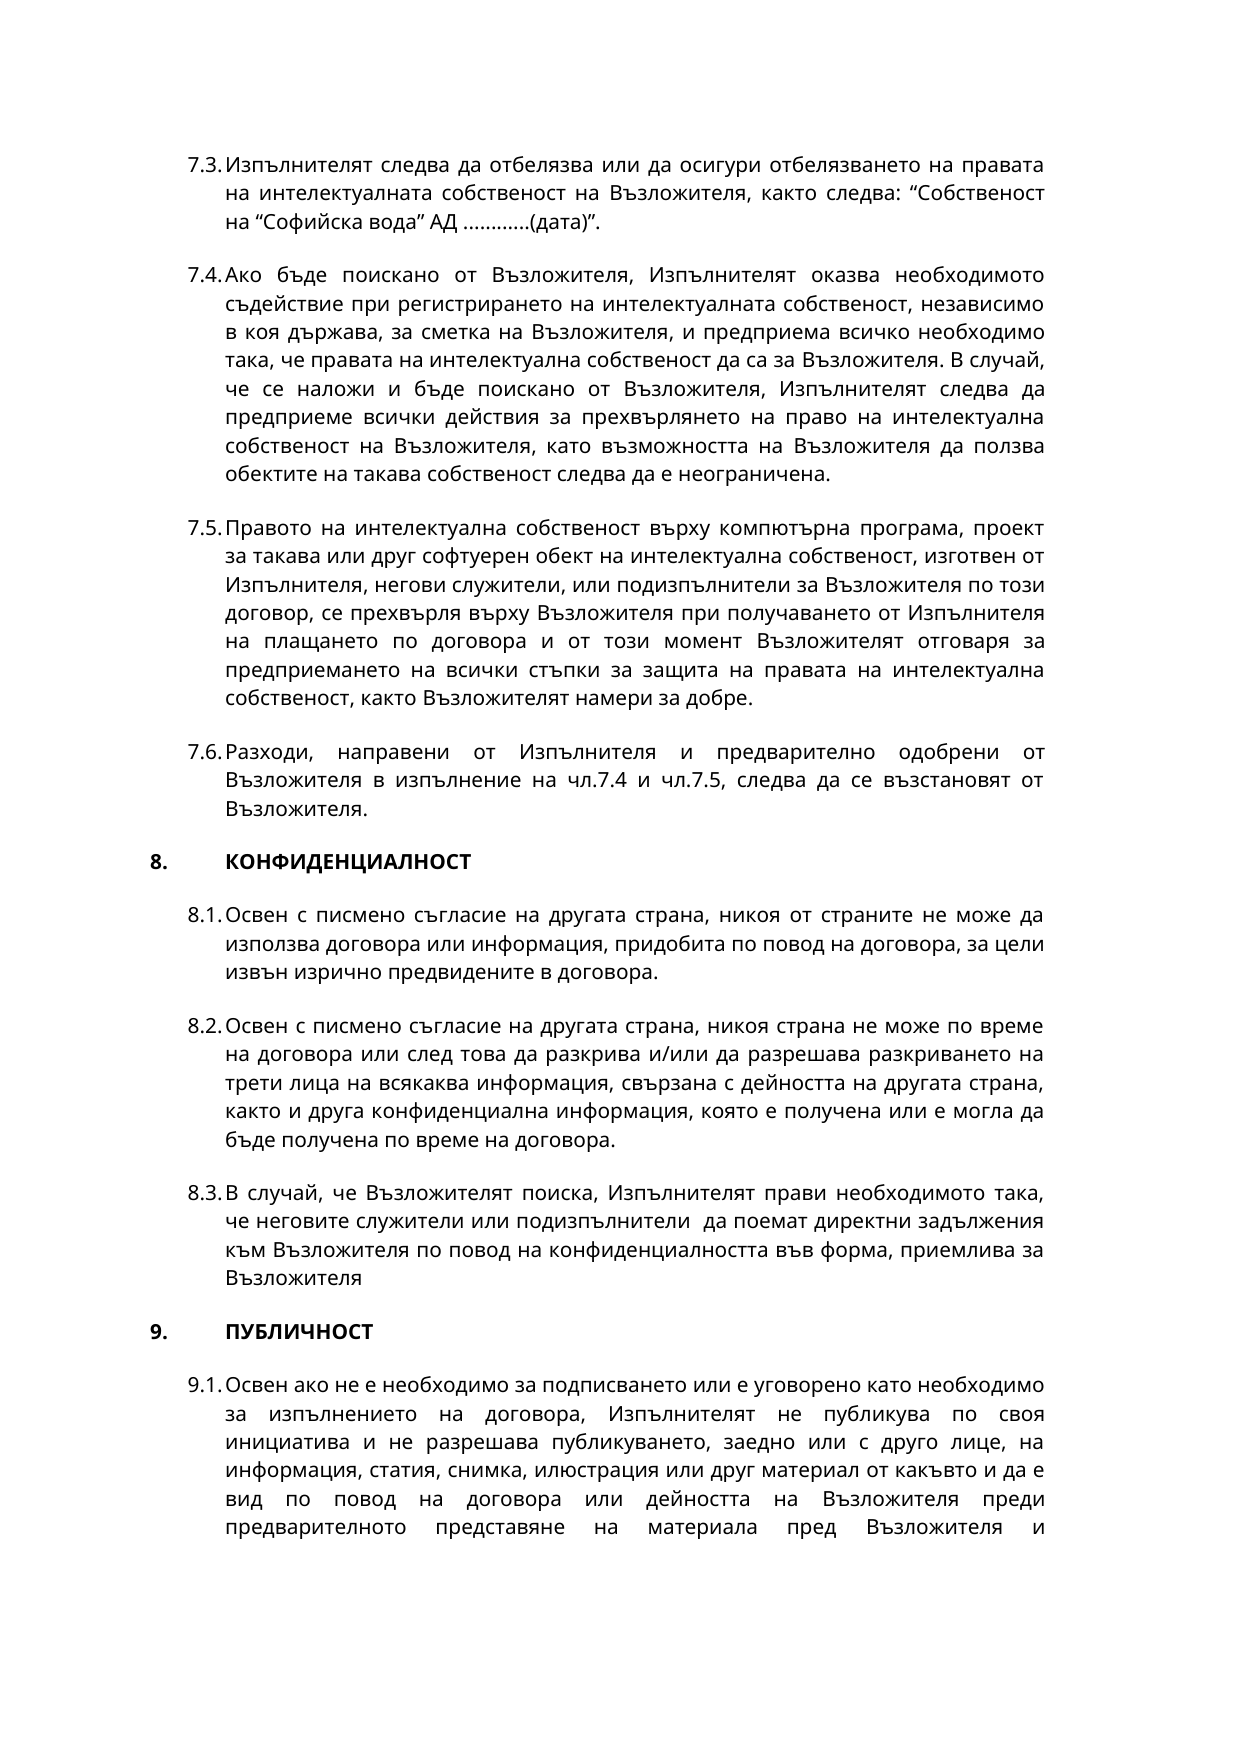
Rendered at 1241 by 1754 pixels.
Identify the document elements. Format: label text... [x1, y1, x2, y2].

list Освен с писмено съгласие на другата страна, никоя страна не може по време на договора или след това да разкрива и/или да разрешава разкриването на трети лица на всякаква информация, свързана с дейността на другата страна, както и друга конфиденциална информация, която е получена или е могла да бъде получена по време на договора. [187, 1011, 1045, 1153]
list КОНФИДЕНЦИАЛНОСТ [150, 847, 1045, 876]
list ПУБЛИЧНОСТ [150, 1317, 1045, 1345]
list Изпълнителят следва да отбелязва или да осигури отбелязването на правата на интелектуалната собственост на Възложителя, както следва: “Собственост на “Софийска вода” АД ............(дата)”. [187, 150, 1045, 235]
list Освен с писмено съгласие на другата страна, никоя от страните не може да използва договора или информация, придобита по повод на договора, за цели извън изрично предвидените в договора. [187, 901, 1045, 986]
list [187, 1370, 1045, 1541]
list Правото на интелектуална собственост върху компютърна програма, проект за такава или друг софтуерен обект на интелектуална собственост, изготвен от Изпълнителя, негови служители, или подизпълнители за Възложителя по този договор, се прехвърля върху Възложителя при получаването от Изпълнителя на плащането по договора и от този момент Възложителят отговаря за предприемането на всички стъпки за защита на правата на интелектуална собственост, както Възложителят намери за добре. [187, 513, 1045, 712]
list В случай, че Възложителят поиска, Изпълнителят прави необходимото така, че неговите служители или подизпълнители да поемат директни задължения към Възложителя по повод на конфиденциалността във форма, приемлива за Възложителя [187, 1178, 1045, 1292]
list Разходи, направени от Изпълнителя и предварително одобрени от Възложителя в изпълнение на чл.7.4 и чл.7.5, следва да се възстановят от Възложителя. [187, 737, 1045, 822]
list Ако бъде поискано от Възложителя, Изпълнителят оказва необходимото съдействие при регистрирането на интелектуалната собственост, независимо в коя държава, за сметка на Възложителя, и предприема всичко необходимо така, че правата на интелектуална собственост да са за Възложителя. В случай, че се наложи и бъде поискано от Възложителя, Изпълнителят следва да предприеме всички действия за прехвърлянето на право на интелектуална собственост на Възложителя, като възможността на Възложителя да ползва обектите на такава собственост следва да е неограничена. [187, 260, 1045, 488]
